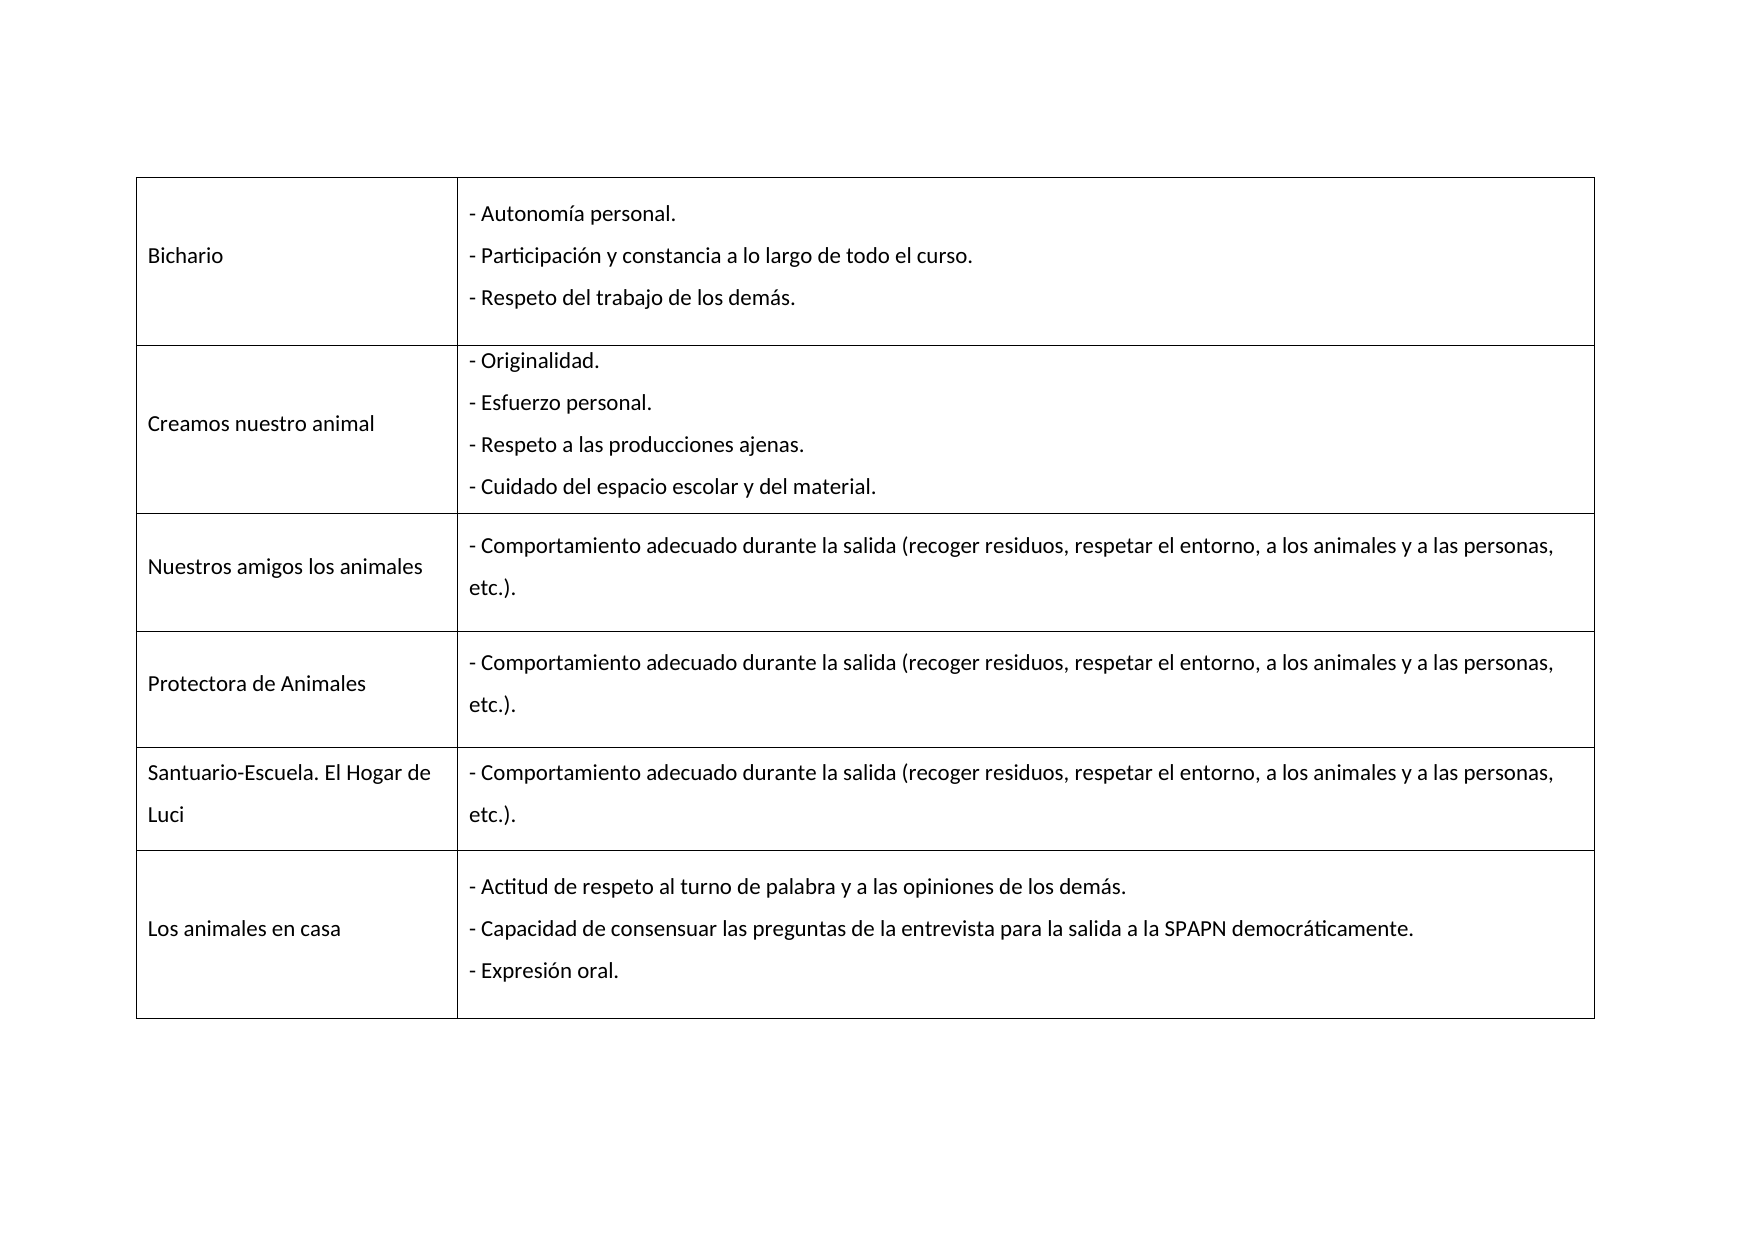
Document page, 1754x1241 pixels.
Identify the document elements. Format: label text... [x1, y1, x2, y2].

table_cell Bichario [137, 178, 457, 345]
table_cell - Comportamiento adecuado durante la salida (recoger residuos, respetar el entorno, a los animales y a las personas, etc.). [458, 632, 1594, 747]
table_cell - Autonomía personal. - Participación y constancia a lo largo de todo el curso. - Respeto del trabajo de los demás. [458, 178, 1594, 345]
table_cell Creamos nuestro animal [137, 346, 457, 513]
table_cell - Originalidad. - Esfuerzo personal. - Respeto a las producciones ajenas. - Cuidado del espacio escolar y del material. [458, 346, 1594, 513]
table_cell - Comportamiento adecuado durante la salida (recoger residuos, respetar el entorno, a los animales y a las personas, etc.). [458, 514, 1594, 631]
table_cell Los animales en casa [137, 851, 457, 1018]
table_cell Santuario-Escuela. El Hogar de Luci [137, 748, 457, 850]
table_cell Nuestros amigos los animales [137, 514, 457, 631]
table_cell - Actitud de respeto al turno de palabra y a las opiniones de los demás. - Capacidad de consensuar las preguntas de la entrevista para la salida a la SPAPN democráticamente. - Expresión oral. [458, 851, 1594, 1018]
table_cell Protectora de Animales [137, 632, 457, 747]
table_cell - Comportamiento adecuado durante la salida (recoger residuos, respetar el entorno, a los animales y a las personas, etc.). [458, 748, 1594, 850]
